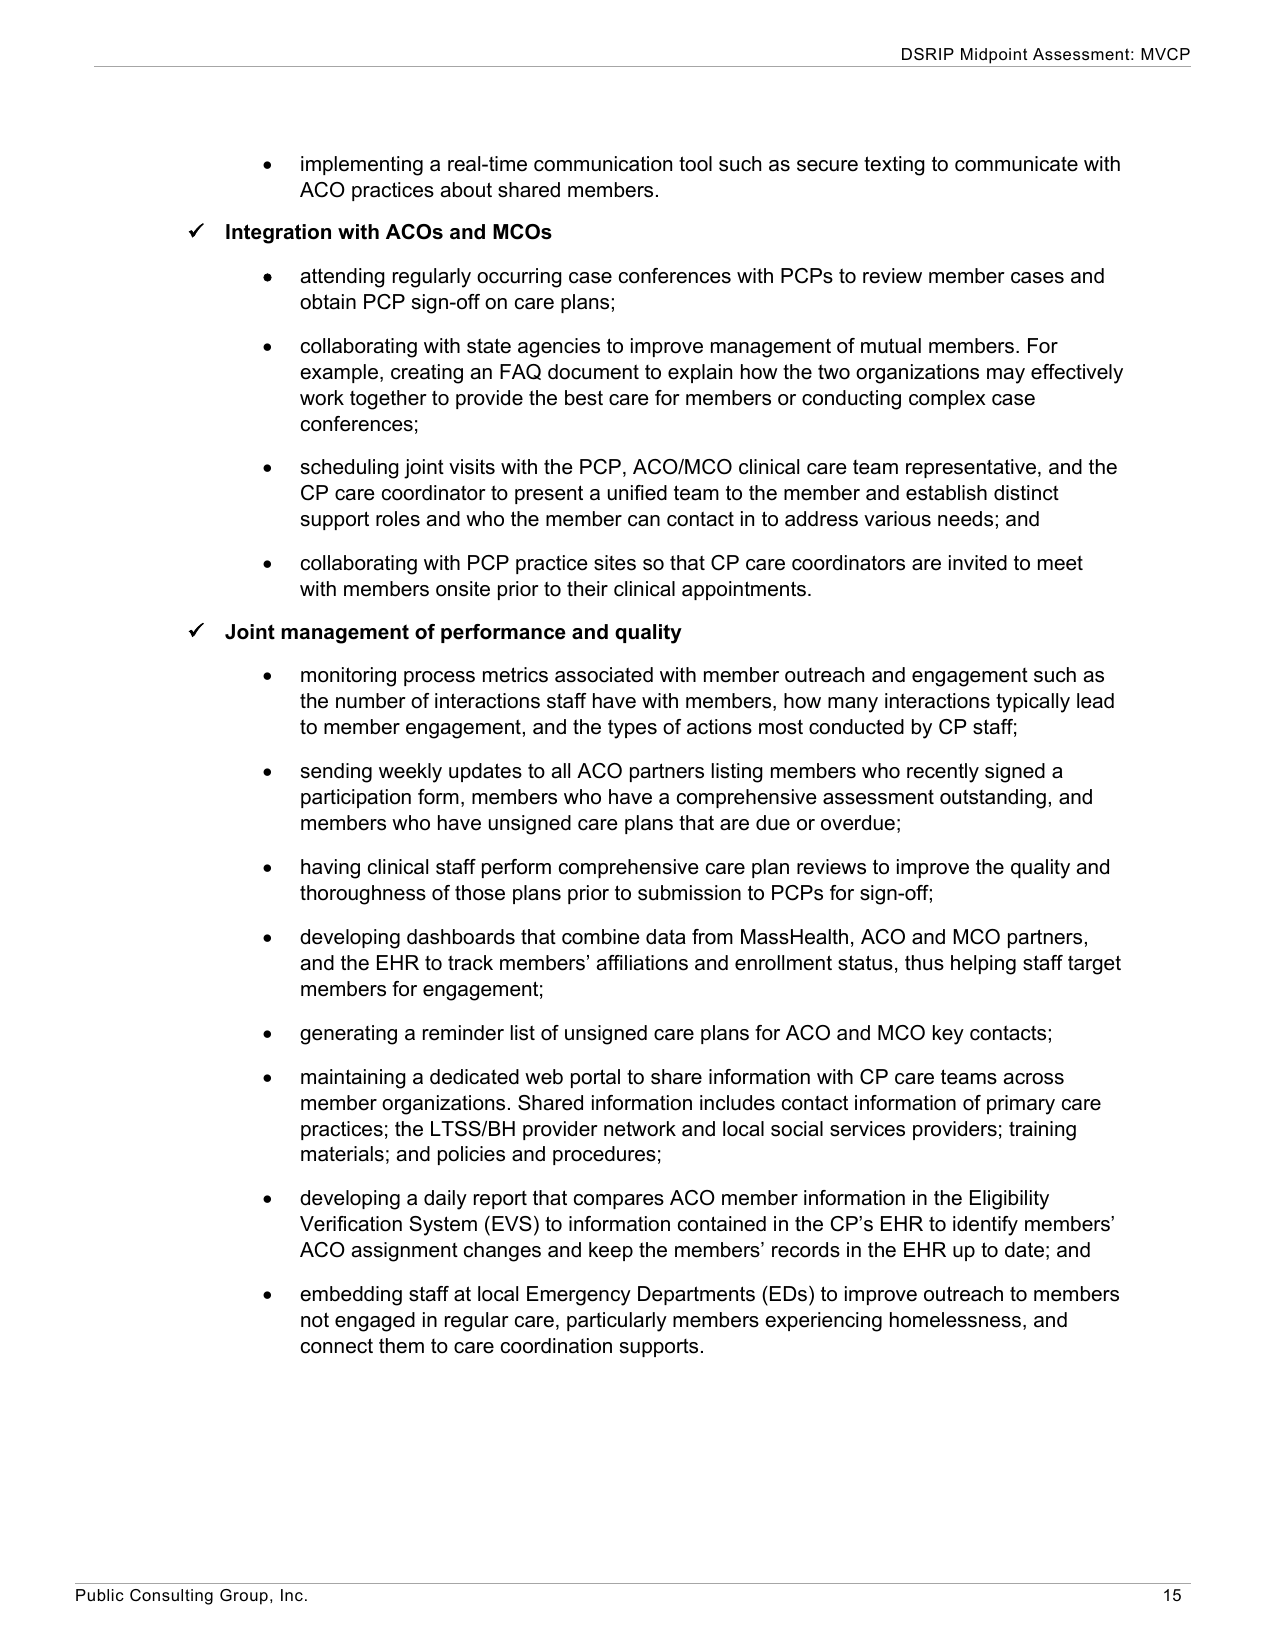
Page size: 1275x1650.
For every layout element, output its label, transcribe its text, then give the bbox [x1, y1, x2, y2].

list collaborating with PCP practice sites so that CP care coordinators are invited to meet with members onsite prior to their clinical appointments. [262, 549, 1125, 601]
list Joint management of performance and quality [187, 619, 1125, 643]
list collaborating with state agencies to improve management of mutual members. For example, creating an FAQ document to explain how the two organizations may effectively work together to provide the best care for members or conducting complex case conferences; [262, 332, 1125, 435]
list developing a daily report that compares ACO member information in the Eligibility Verification System (EVS) to information contained in the CP’s EHR to identify members’ ACO assignment changes and keep the members’ records in the EHR up to date; and [262, 1185, 1125, 1262]
list embedding staff at local Emergency Departments (EDs) to improve outreach to members not engaged in regular care, particularly members experiencing homelessness, and connect them to care coordination supports. [262, 1281, 1125, 1358]
list generating a reminder list of unsigned care plans for ACO and MCO key contacts; [262, 1019, 1125, 1044]
list attending regularly occurring case conferences with PCPs to review member cases and obtain PCP sign-off on care plans; [262, 262, 1125, 314]
list maintaining a dedicated web portal to share information with CP care teams across member organizations. Shared information includes contact information of primary care practices; the LTSS/BH provider network and local social services providers; training materials; and policies and procedures; [262, 1063, 1125, 1166]
list Integration with ACOs and MCOs [187, 220, 1125, 244]
list developing dashboards that combine data from MassHealth, ACO and MCO partners, and the EHR to track members’ affiliations and enrollment status, thus helping staff target members for engagement; [262, 923, 1125, 1001]
list scheduling joint visits with the PCP, ACO/MCO clinical care team representative, and the CP care coordinator to present a unified team to the member and establish distinct support roles and who the member can contact in to address various needs; and [262, 454, 1125, 531]
list monitoring process metrics associated with member outreach and engagement such as the number of interactions staff have with members, how many interactions typically lead to member engagement, and the types of actions most conducted by CP staff; [262, 662, 1125, 739]
list having clinical staff perform comprehensive care plan reviews to improve the quality and thoroughness of those plans prior to submission to PCPs for sign-off; [262, 853, 1125, 905]
list implementing a real-time communication tool such as secure texting to communicate with ACO practices about shared members. [262, 150, 1125, 201]
list sending weekly updates to all ACO partners listing members who recently signed a participation form, members who have a comprehensive assessment outstanding, and members who have unsigned care plans that are due or overdue; [262, 758, 1125, 835]
